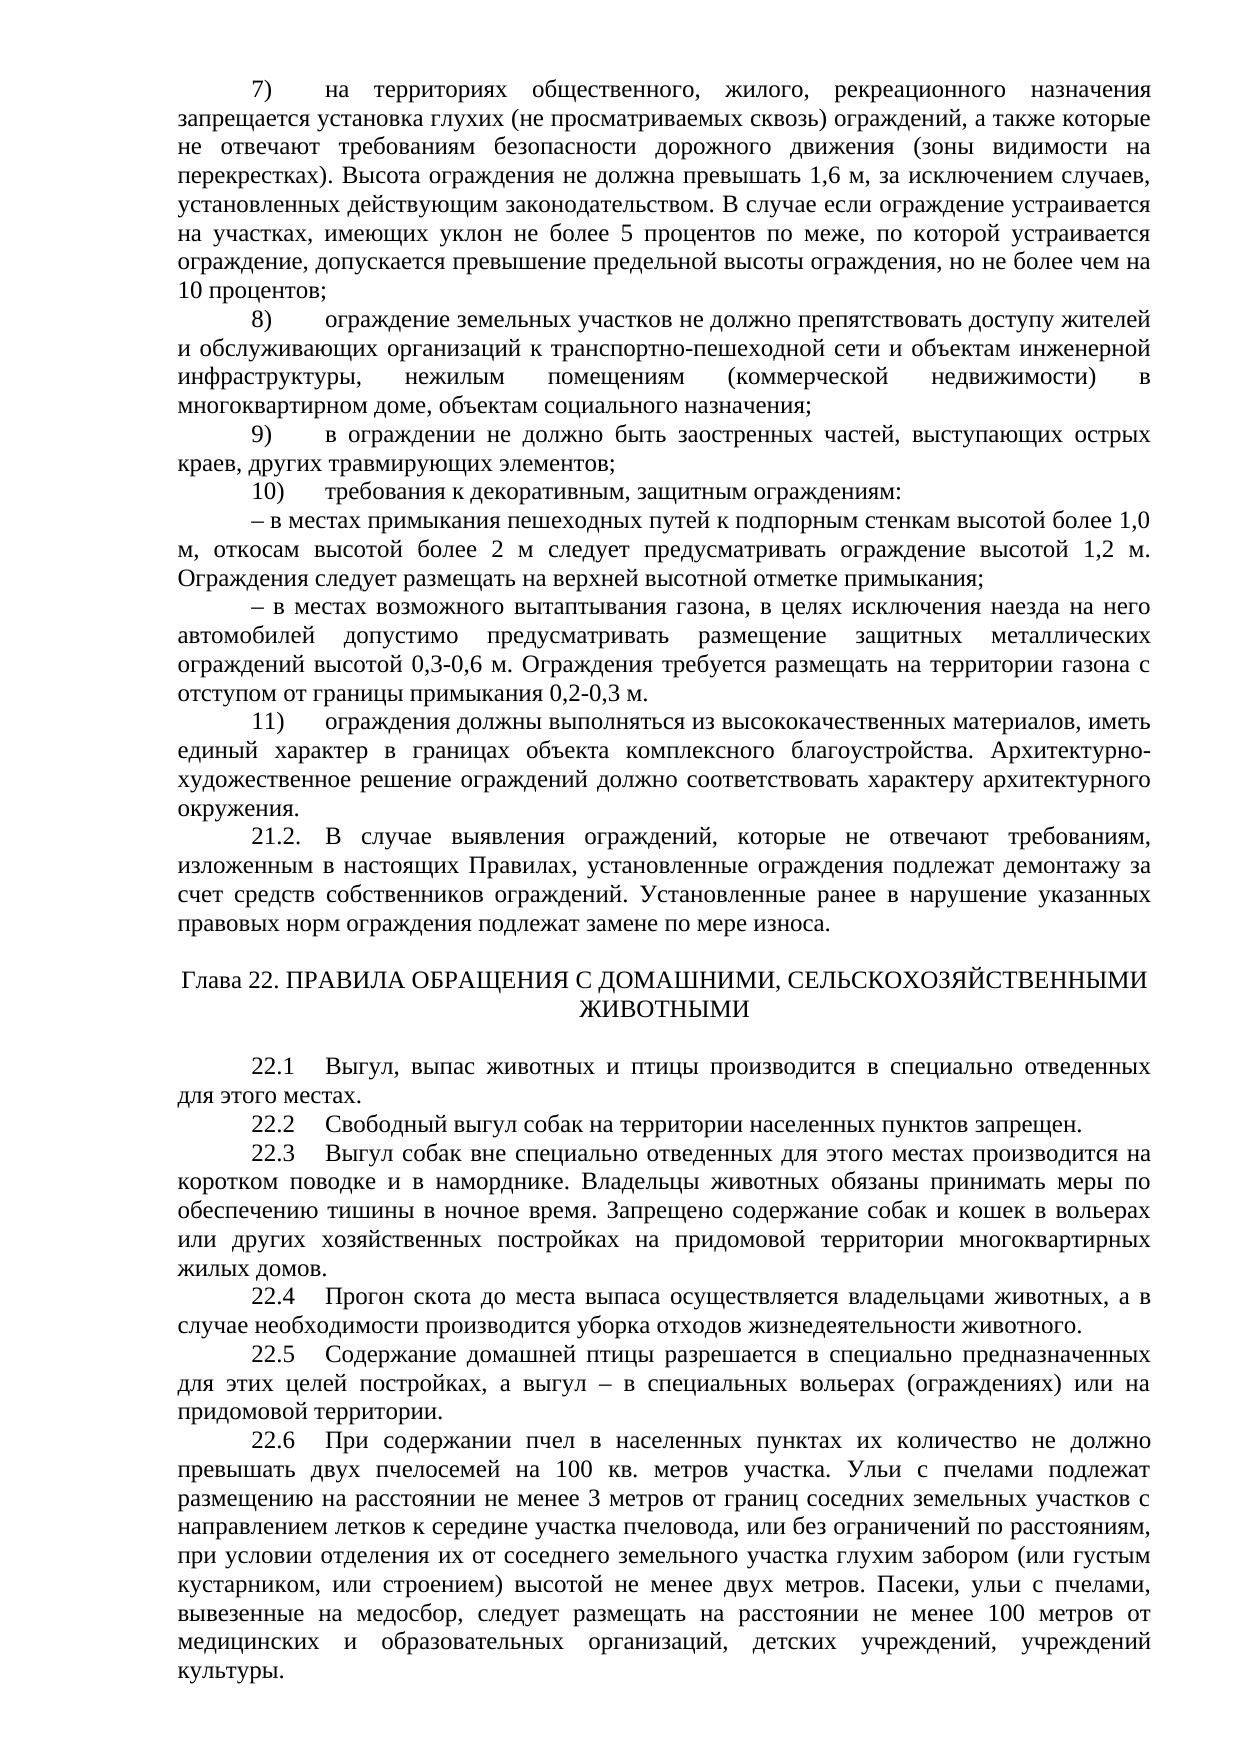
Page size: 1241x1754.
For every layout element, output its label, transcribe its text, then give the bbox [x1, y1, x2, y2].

text – в местах возможного вытаптывания газона, в целях исключения наезда на него автомобилей допустимо предусматривать размещение защитных металлических ограждений высотой 0,3-0,6 м. Ограждения требуется размещать на территории газона с отступом от границы примыкания 0,2-0,3 м. [177, 591, 1152, 706]
text 22.4 Прогон скота до места выпаса осуществляется владельцами животных, а в случае необходимости производится уборка отходов жизнедеятельности животного. [177, 1281, 1152, 1339]
text 22.5 Содержание домашней птицы разрешается в специально предназначенных для этих целей постройках, а выгул – в специальных вольерах (ограждениях) или на придомовой территории. [177, 1339, 1152, 1425]
text 22.2 Свободный выгул собак на территории населенных пунктов запрещен. [177, 1109, 1152, 1138]
text 21.2. В случае выявления ограждений, которые не отвечают требованиям, изложенным в настоящих Правилах, установленные ограждения подлежат демонтажу за счет средств собственников ограждений. Установленные ранее в нарушение указанных правовых норм ограждения подлежат замене по мере износа. [177, 821, 1152, 936]
text 22.6 При содержании пчел в населенных пунктах их количество не должно превышать двух пчелосемей на 100 кв. метров участка. Ульи с пчелами подлежат размещению на расстоянии не менее 3 метров от границ соседних земельных участков с направлением летков к середине участка пчеловода, или без ограничений по расстояниям, при условии отделения их от соседнего земельного участка глухим забором (или густым кустарником, или строением) высотой не менее двух метров. Пасеки, ульи с пчелами, вывезенные на медосбор, следует размещать на расстоянии не менее 100 метров от медицинских и образовательных организаций, детских учреждений, учреждений культуры. [177, 1425, 1152, 1684]
text Глава 22. ПРАВИЛА ОБРАЩЕНИЯ С ДОМАШНИМИ, СЕЛЬСКОХОЗЯЙСТВЕННЫМИ ЖИВОТНЫМИ [177, 965, 1152, 1023]
text – в местах примыкания пешеходных путей к подпорным стенкам высотой более 1,0 м, откосам высотой более 2 м следует предусматривать ограждение высотой 1,2 м. Ограждения следует размещать на верхней высотной отметке примыкания; [177, 505, 1152, 591]
text 11) ограждения должны выполняться из высококачественных материалов, иметь единый характер в границах объекта комплексного благоустройства. Архитектурно-художественное решение ограждений должно соответствовать характеру архитектурного окружения. [177, 706, 1152, 821]
text 9) в ограждении не должно быть заостренных частей, выступающих острых краев, других травмирующих элементов; [177, 419, 1152, 476]
text 10) требования к декоративным, защитным ограждениям: [177, 476, 1152, 505]
text 8) ограждение земельных участков не должно препятствовать доступу жителей и обслуживающих организаций к транспортно-пешеходной сети и объектам инженерной инфраструктуры, нежилым помещениям (коммерческой недвижимости) в многоквартирном доме, объектам социального назначения; [177, 304, 1152, 419]
text 22.1 Выгул, выпас животных и птицы производится в специально отведенных для этого местах. [177, 1051, 1152, 1109]
text 7) на территориях общественного, жилого, рекреационного назначения запрещается установка глухих (не просматриваемых сквозь) ограждений, а также которые не отвечают требованиям безопасности дорожного движения (зоны видимости на перекрестках). Высота ограждения не должна превышать 1,6 м, за исключением случаев, установленных действующим законодательством. В случае если ограждение устраивается на участках, имеющих уклон не более 5 процентов по меже, по которой устраивается ограждение, допускается превышение предельной высоты ограждения, но не более чем на 10 процентов; [177, 74, 1152, 304]
text 22.3 Выгул собак вне специально отведенных для этого местах производится на коротком поводке и в наморднике. Владельцы животных обязаны принимать меры по обеспечению тишины в ночное время. Запрещено содержание собак и кошек в вольерах или других хозяйственных постройках на придомовой территории многоквартирных жилых домов. [177, 1138, 1152, 1281]
